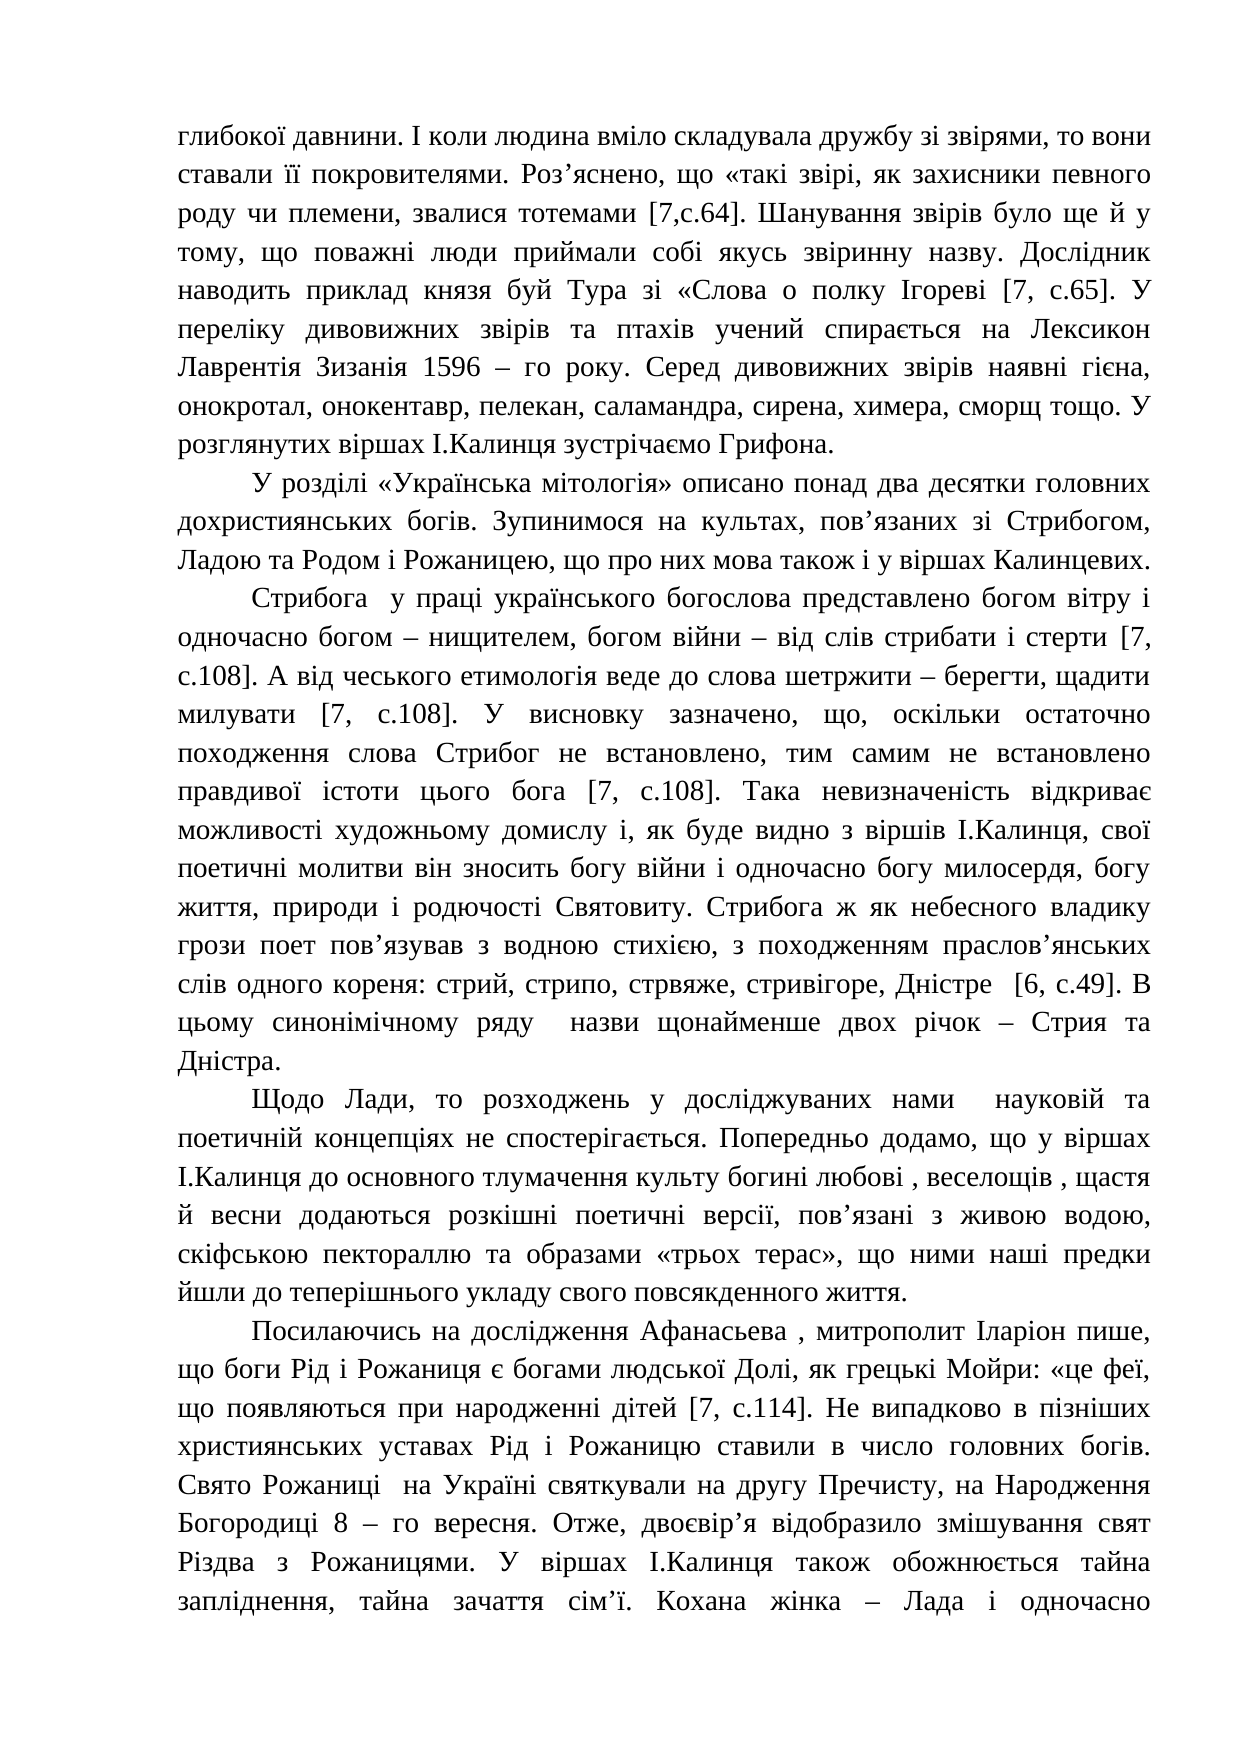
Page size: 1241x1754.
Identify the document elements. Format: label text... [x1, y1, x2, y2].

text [177, 1313, 1152, 1616]
text У розділі «Українська мітологія» описано понад два десятки головних дохристиянських богів. Зупинимося на культах, пов’язаних зі Стрибогом, Ладою та Родом і Рожаницею, що про них мова також і у віршах Калинцевих. Стрибога у праці українського богослова представлено богом вітру і одночасно богом – нищителем, богом війни – від слів стрибати і стерти [7, с.108]. А від чеського етимологія веде до слова шетржити – берегти, щадити милувати [7, с.108]. У висновку зазначено, що, оскільки остаточно походження слова Стрибог не встановлено, тим самим не встановлено правдивої істоти цього бога [7, с.108]. Така невизначеність відкриває можливості художньому домислу і, як буде видно з віршів І.Калинця, свої поетичні молитви він зносить богу війни і одночасно богу милосердя, богу життя, природи і родючості Святовиту. Стрибога ж як небесного владику грози поет пов’язував з водною стихією, з походженням праслов’янських слів одного кореня: стрий, стрипо, стрвяже, стривігоре, Дністре [6, с.49]. В цьому синонімічному ряду назви щонайменше двох річок – Стрия та Дністра. [177, 465, 1152, 1077]
text Щодо Лади, то розходжень у досліджуваних нами науковій та поетичній концепціях не спостерігається. Попередньо додамо, що у віршах І.Калинця до основного тлумачення культу богині любові , веселощів , щастя й весни додаються розкішні поетичні версії, пов’язані з живою водою, скіфською пектораллю та образами «трьох терас», що ними наші предки йшли до теперішнього укладу свого повсякденного життя. [177, 1082, 1152, 1308]
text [177, 118, 1152, 460]
